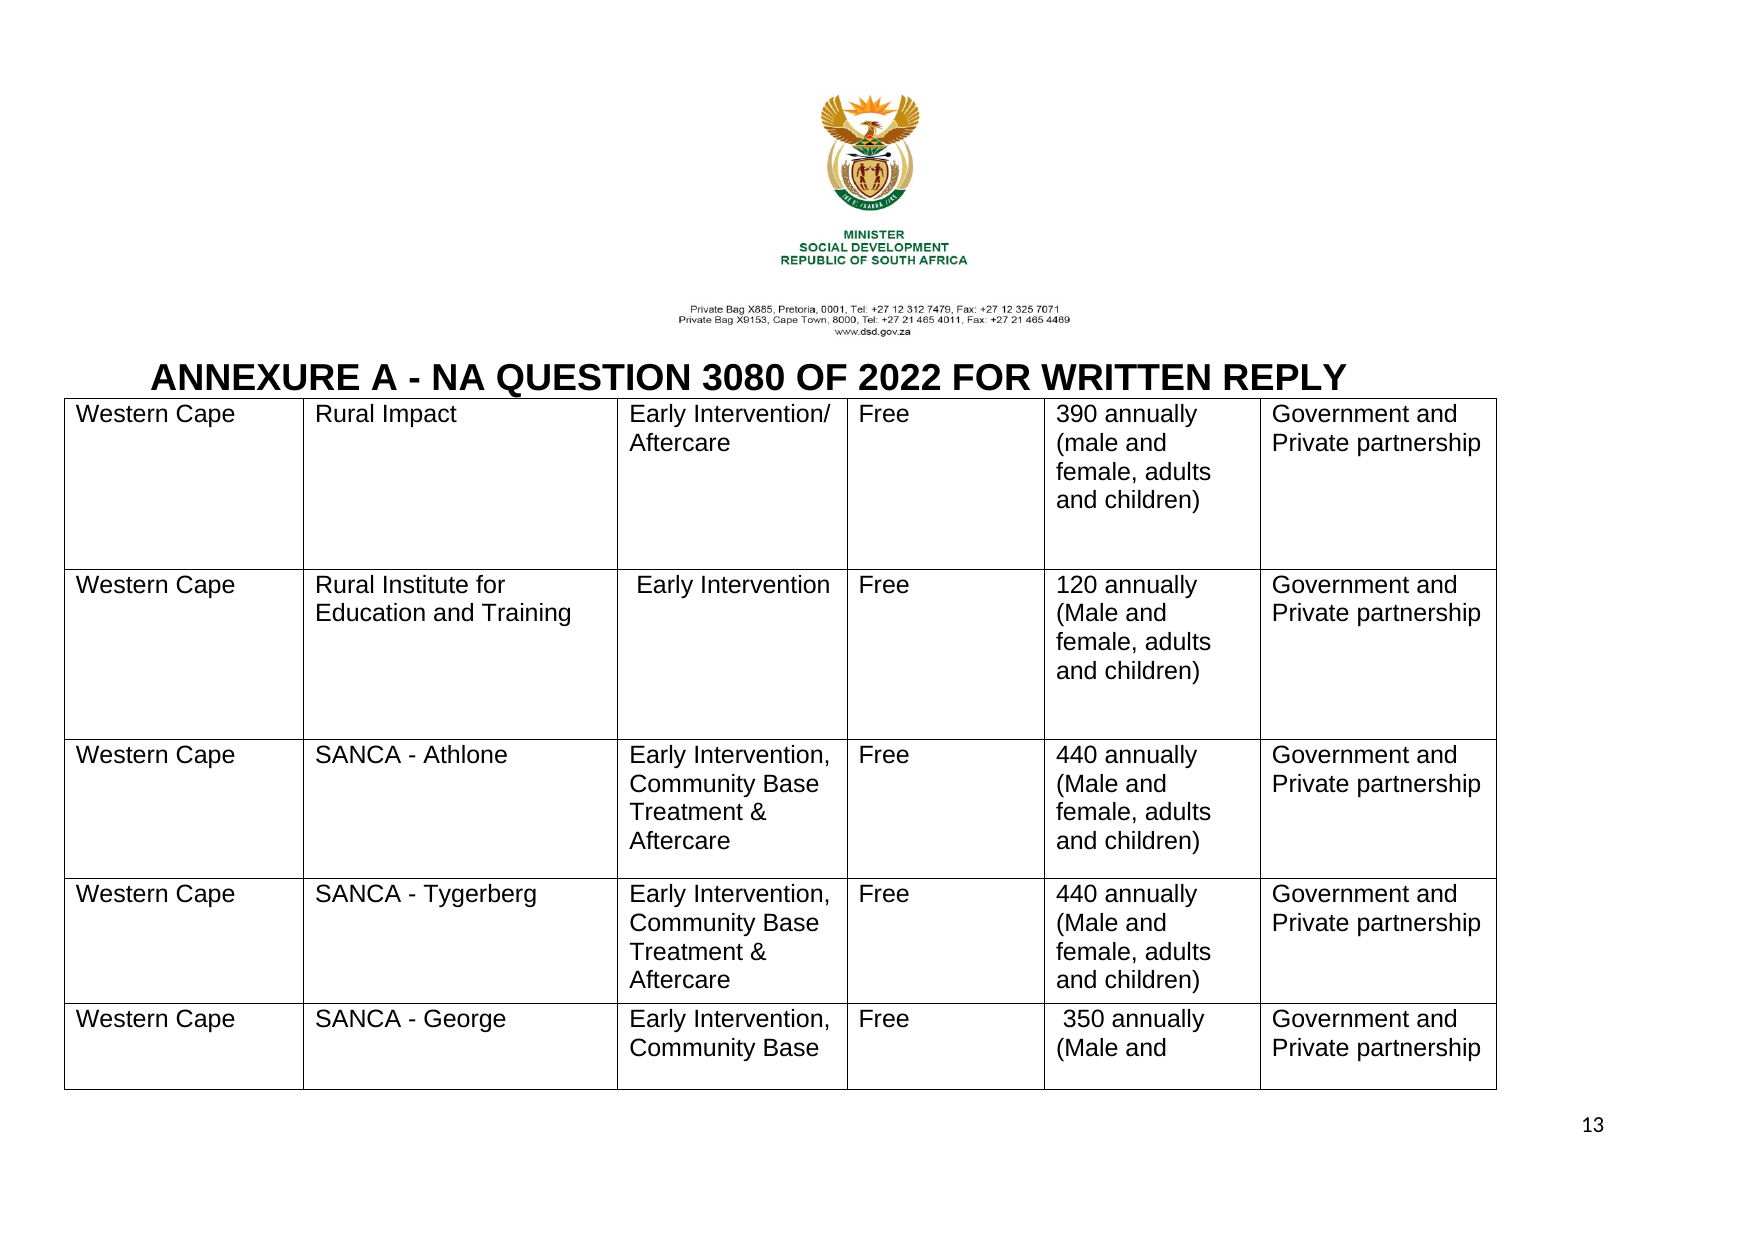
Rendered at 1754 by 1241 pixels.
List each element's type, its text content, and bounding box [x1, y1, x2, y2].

table_cell 390 annually (male and female, adults and children) [1045, 399, 1260, 568]
table_cell Western Cape [65, 879, 303, 1003]
table_cell Western Cape [65, 740, 303, 878]
table_cell Early Intervention, Community Base Treatment & Aftercare [618, 1004, 847, 1089]
table_cell Government and Private partnership [1261, 879, 1496, 1003]
table_cell Free [848, 399, 1044, 568]
table_cell Government and Private partnership [1261, 399, 1496, 568]
table_cell SANCA - Athlone [304, 740, 617, 878]
table_cell Government and Private partnership [1261, 740, 1496, 878]
table_cell Early Intervention/ Aftercare [618, 399, 847, 568]
table_cell Free [848, 570, 1044, 739]
table_cell Early Intervention, Community Base Treatment & Aftercare [618, 879, 847, 1003]
table_cell Government and Private partnership [1261, 1004, 1496, 1089]
table_cell 440 annually (Male and female, adults and children) [1045, 740, 1260, 878]
table_cell Free [848, 879, 1044, 1003]
table_cell Government and Private partnership [1261, 570, 1496, 739]
table_cell Western Cape [65, 1004, 303, 1089]
table_cell 350 annually (Male and female, adults and children) [1045, 1004, 1260, 1089]
table_cell Western Cape [65, 570, 303, 739]
table_cell Free [848, 1004, 1044, 1089]
table_cell 440 annually (Male and female, adults and children) [1045, 879, 1260, 1003]
table_cell Rural Institute for Education and Training [304, 570, 617, 739]
table_cell Early Intervention [618, 570, 847, 739]
table_cell Free [848, 740, 1044, 878]
table_cell Early Intervention, Community Base Treatment & Aftercare [618, 740, 847, 878]
table_cell 120 annually (Male and female, adults and children) [1045, 570, 1260, 739]
table_cell SANCA - Tygerberg [304, 879, 617, 1003]
picture [537, 73, 1217, 356]
table_cell Rural Impact [304, 399, 617, 568]
table_cell SANCA - George [304, 1004, 617, 1089]
table_cell Western Cape [65, 399, 303, 568]
